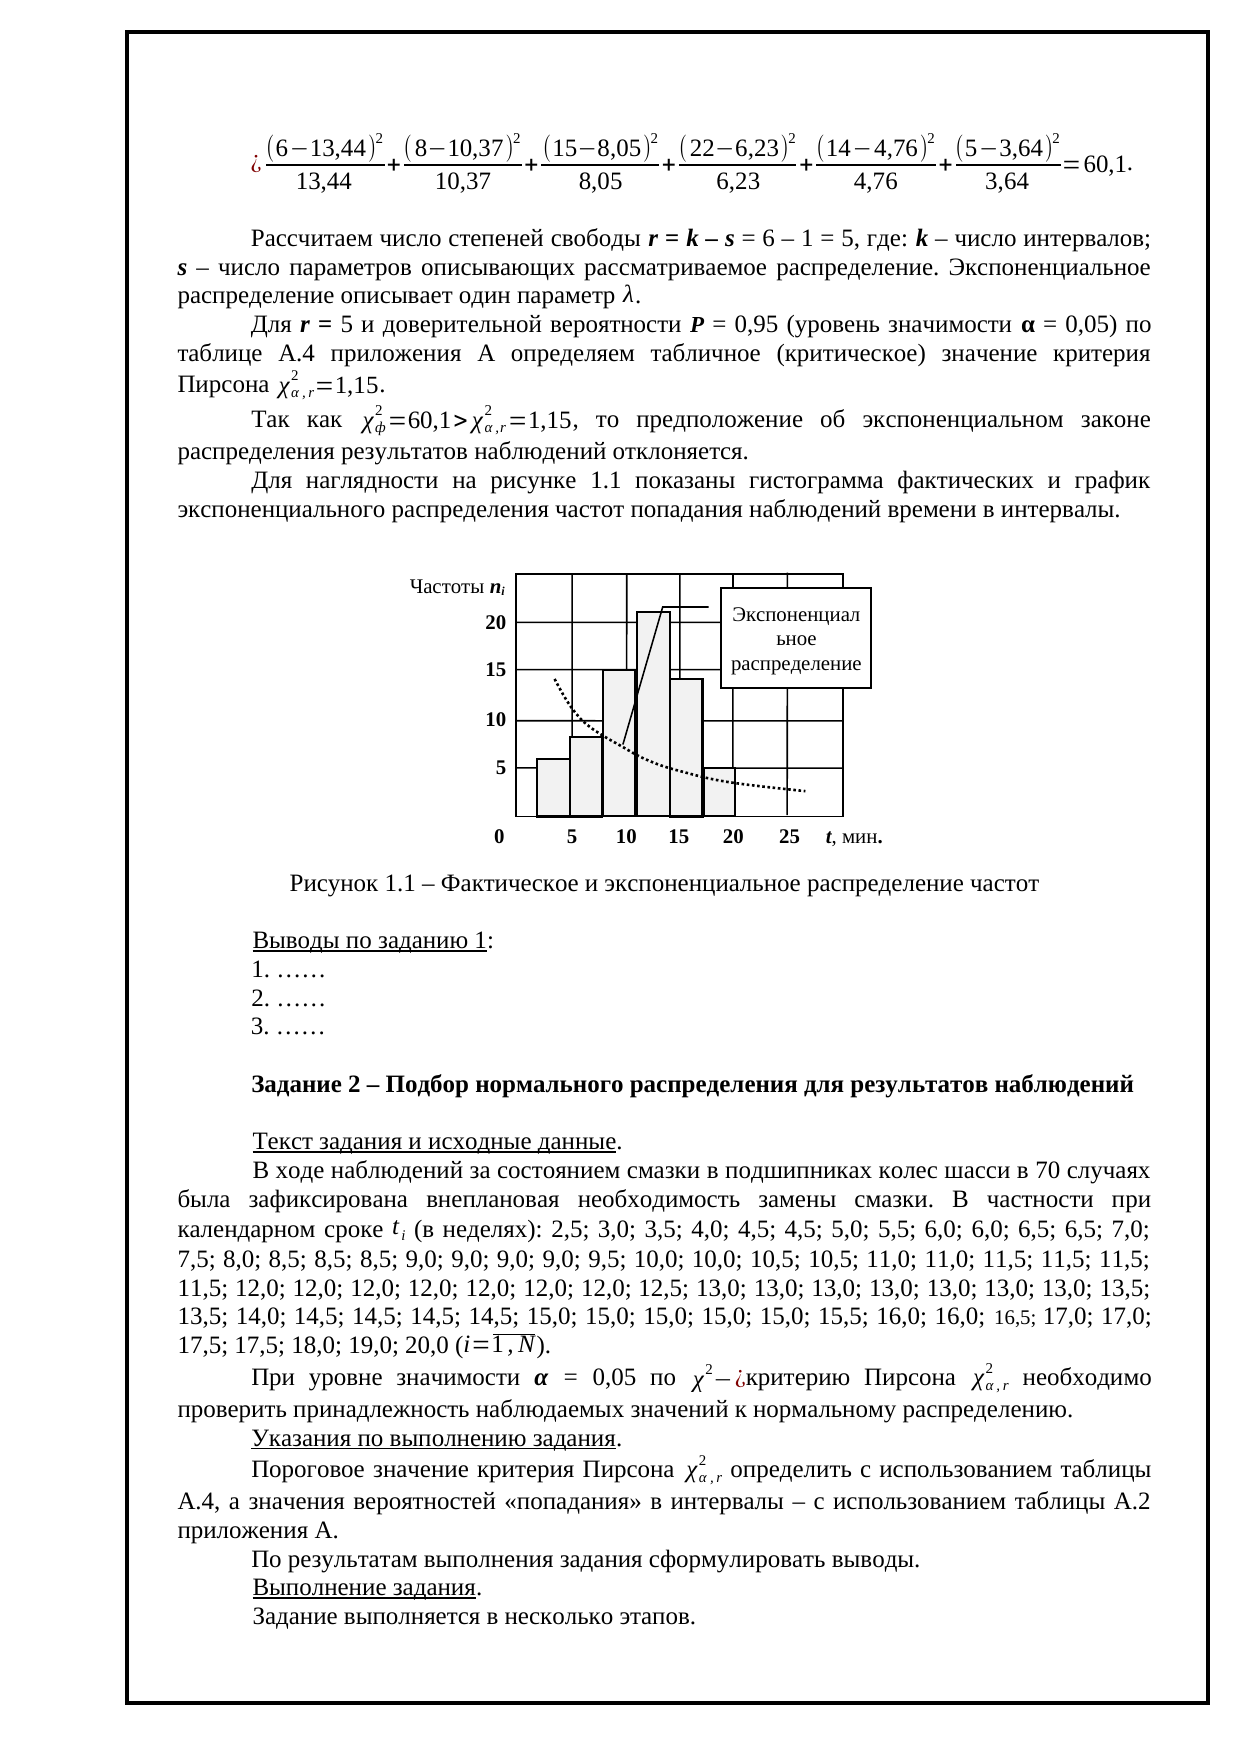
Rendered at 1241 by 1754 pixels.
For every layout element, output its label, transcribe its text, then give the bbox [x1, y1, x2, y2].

text Рассчитаем число степеней свободы r = k – s = 6 – 1 = 5, где: k – число интервалов; s – число параметров описывающих рассматриваемое распределение. Экспоненциальное распределение описывает один параметр . [177, 223, 1152, 309]
text Так как , то предположение об экспоненциальном законе распределения результатов наблюдений отклоняется. [177, 401, 1152, 465]
text В ходе наблюдений за состоянием смазки в подшипниках колес шасси в 70 случаях была зафиксирована внеплановая необходимость замены смазки. В частности при календарном сроке (в неделях): 2,5; 3,0; 3,5; 4,0; 4,5; 4,5; 5,0; 5,5; 6,0; 6,0; 6,5; 6,5; 7,0; 7,5; 8,0; 8,5; 8,5; 8,5; 9,0; 9,0; 9,0; 9,0; 9,5; 10,0; 10,0; 10,5; 10,5; 11,0; 11,0; 11,5; 11,5; 11,5; 11,5; 12,0; 12,0; 12,0; 12,0; 12,0; 12,0; 12,0; 12,5; 13,0; 13,0; 13,0; 13,0; 13,0; 13,0; 13,0; 13,5; 13,5; 14,0; 14,5; 14,5; 14,5; 14,5; 15,0; 15,0; 15,0; 15,0; 15,0; 15,5; 16,0; 16,0; 16,5; 17,0; 17,0; 17,5; 17,5; 18,0; 19,0; 20,0 (). [177, 1155, 1152, 1359]
text Выполнение задания. [177, 1572, 1152, 1601]
text Пороговое значение критерия Пирсона определить с использованием таблицы А.4, а значения вероятностей «попадания» в интервалы – с использованием таблицы А.2 приложения А. [177, 1451, 1152, 1544]
text Для r = 5 и доверительной вероятности P = 0,95 (уровень значимости α = 0,05) по таблице А.4 приложения А определяем табличное (критическое) значение критерия Пирсона . [177, 309, 1152, 401]
text Рисунок 1.1 – Фактическое и экспоненциальное распределение частот [177, 868, 1152, 896]
text Задание 2 – Подбор нормального распределения для результатов наблюдений [177, 1069, 1152, 1098]
text Выводы по заданию 1: [252, 925, 1152, 954]
text При уровне значимости α = 0,05 по критерию Пирсона необходимо проверить принадлежность наблюдаемых значений к нормальному распределению. [177, 1359, 1152, 1423]
text Указания по выполнению задания. [177, 1423, 1152, 1451]
text По результатам выполнения задания сформулировать выводы. [177, 1544, 1152, 1572]
text Для наглядности на рисунке 1.1 показаны гистограмма фактических и график экспоненциального распределения частот попадания наблюдений времени в интервалы. [177, 465, 1152, 523]
text 3. …… [177, 1011, 1152, 1040]
text 2. …… [177, 983, 1152, 1011]
text Задание выполняется в несколько этапов. [177, 1601, 1152, 1630]
text 1. …… [177, 954, 1152, 983]
text . [177, 130, 1152, 194]
text Текст задания и исходные данные. [177, 1126, 1152, 1155]
